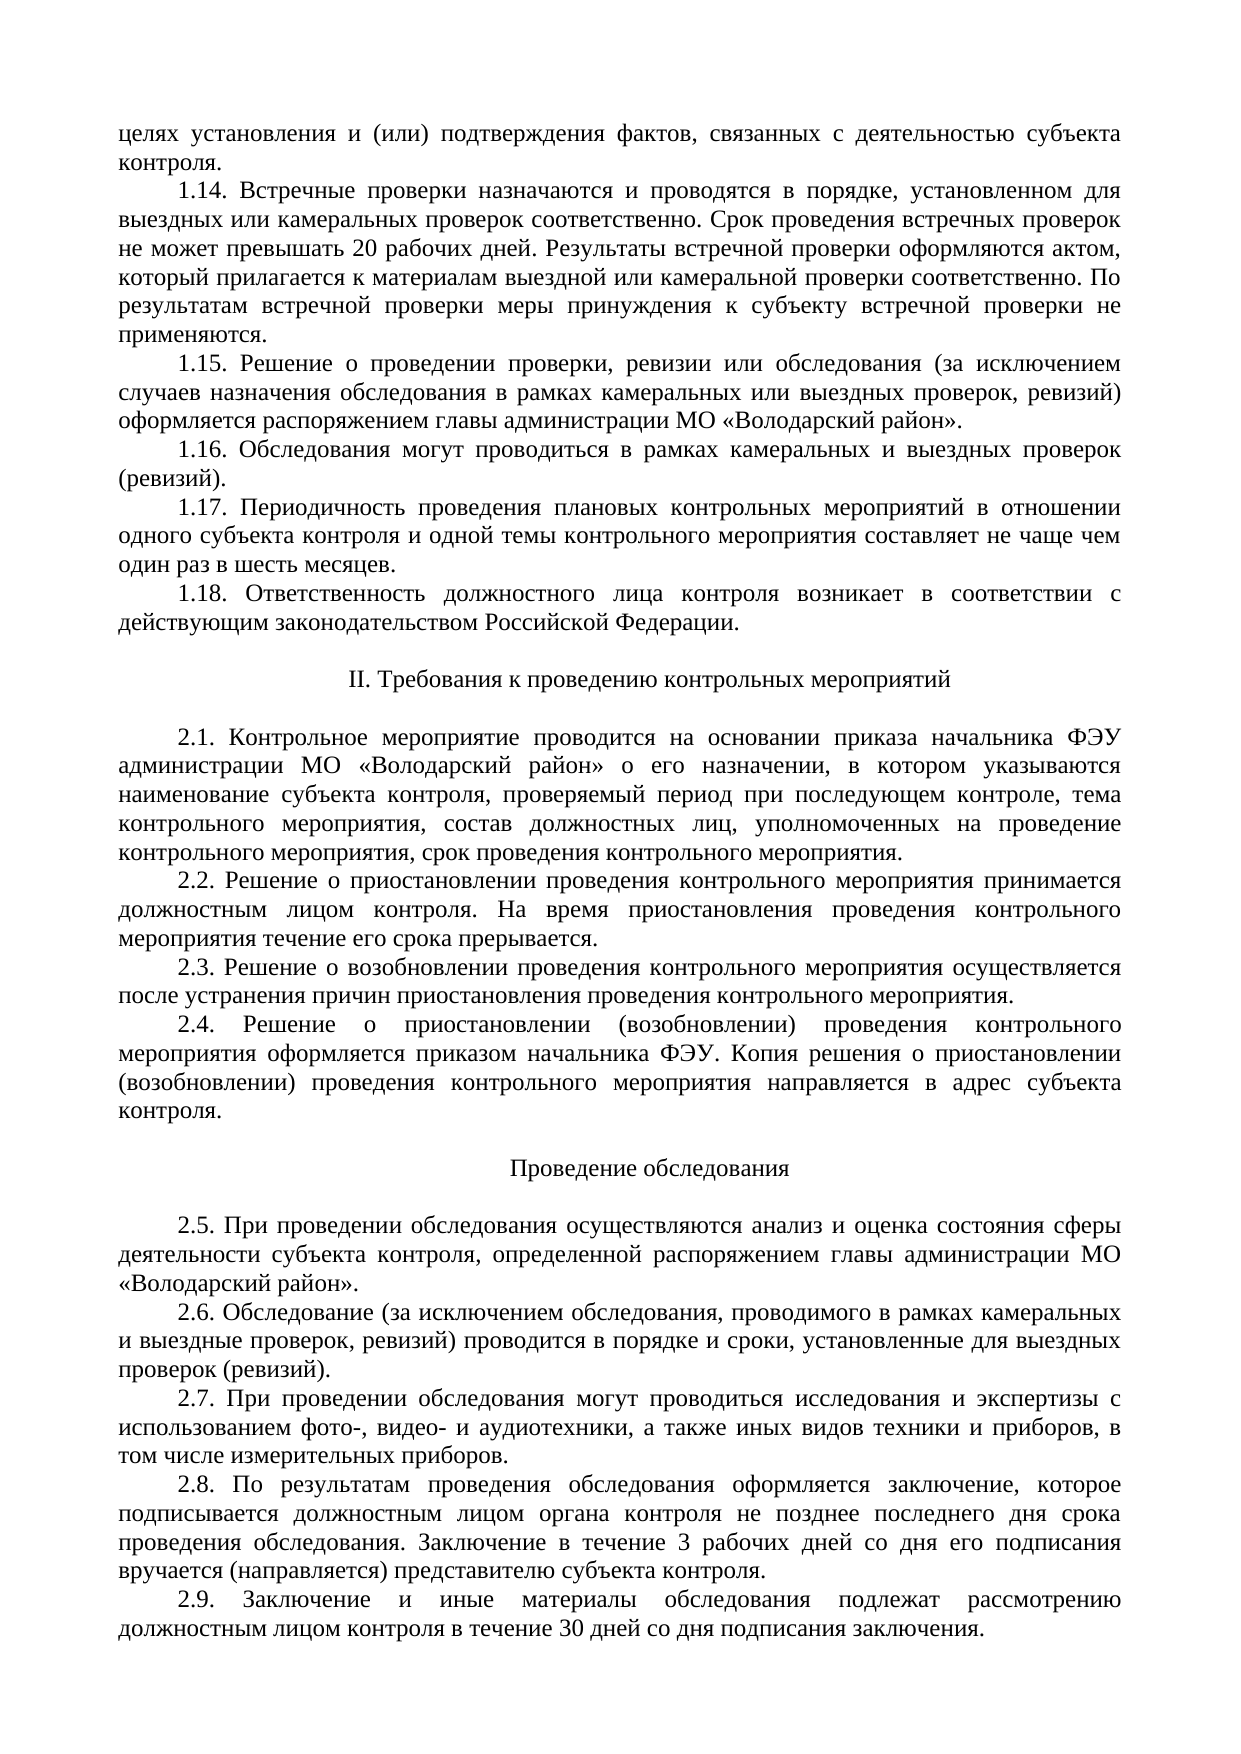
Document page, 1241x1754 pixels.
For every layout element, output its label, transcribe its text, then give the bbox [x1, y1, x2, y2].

text 1.16. Обследования могут проводиться в рамках камеральных и выездных проверок (ревизий). [118, 434, 1122, 492]
text 1.14. Встречные проверки назначаются и проводятся в порядке, установленном для выездных или камеральных проверок соответственно. Срок проведения встречных проверок не может превышать 20 рабочих дней. Результаты встречной проверки оформляются актом, который прилагается к материалам выездной или камеральной проверки соответственно. По результатам встречной проверки меры принуждения к субъекту встречной проверки не применяются. [118, 176, 1122, 348]
text 2.2. Решение о приостановлении проведения контрольного мероприятия принимается должностным лицом контроля. На время приостановления проведения контрольного мероприятия течение его срока прерывается. [118, 866, 1122, 952]
text 2.3. Решение о возобновлении проведения контрольного мероприятия осуществляется после устранения причин приостановления проведения контрольного мероприятия. [118, 952, 1122, 1009]
text Проведение обследования [118, 1153, 1122, 1182]
text 2.5. При проведении обследования осуществляются анализ и оценка состояния сферы деятельности субъекта контроля, определенной распоряжением главы администрации МО «Володарский район». [118, 1211, 1122, 1297]
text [118, 118, 1122, 176]
text 2.8. По результатам проведения обследования оформляется заключение, которое подписывается должностным лицом органа контроля не позднее последнего дня срока проведения обследования. Заключение в течение 3 рабочих дней со дня его подписания вручается (направляется) представителю субъекта контроля. [118, 1469, 1122, 1584]
text 2.6. Обследование (за исключением обследования, проводимого в рамках камеральных и выездные проверок, ревизий) проводится в порядке и сроки, установленные для выездных проверок (ревизий). [118, 1297, 1122, 1383]
text 2.7. При проведении обследования могут проводиться исследования и экспертизы с использованием фото-, видео- и аудиотехники, а также иных видов техники и приборов, в том числе измерительных приборов. [118, 1383, 1122, 1469]
text 2.1. Контрольное мероприятие проводится на основании приказа начальника ФЭУ администрации МО «Володарский район» о его назначении, в котором указываются наименование субъекта контроля, проверяемый период при последующем контроле, тема контрольного мероприятия, состав должностных лиц, уполномоченных на проведение контрольного мероприятия, срок проведения контрольного мероприятия. [118, 722, 1122, 866]
text 1.15. Решение о проведении проверки, ревизии или обследования (за исключением случаев назначения обследования в рамках камеральных или выездных проверок, ревизий) оформляется распоряжением главы администрации МО «Володарский район». [118, 348, 1122, 434]
text 2.9. Заключение и иные материалы обследования подлежат рассмотрению должностным лицом контроля в течение 30 дней со дня подписания заключения. [118, 1584, 1122, 1642]
text 1.17. Периодичность проведения плановых контрольных мероприятий в отношении одного субъекта контроля и одной темы контрольного мероприятия составляет не чаще чем один раз в шесть месяцев. [118, 492, 1122, 578]
text 2.4. Решение о приостановлении (возобновлении) проведения контрольного мероприятия оформляется приказом начальника ФЭУ. Копия решения о приостановлении (возобновлении) проведения контрольного мероприятия направляется в адрес субъекта контроля. [118, 1009, 1122, 1124]
text II. Требования к проведению контрольных мероприятий [118, 664, 1122, 693]
text 1.18. Ответственность должностного лица контроля возникает в соответствии с действующим законодательством Российской Федерации. [118, 578, 1122, 636]
